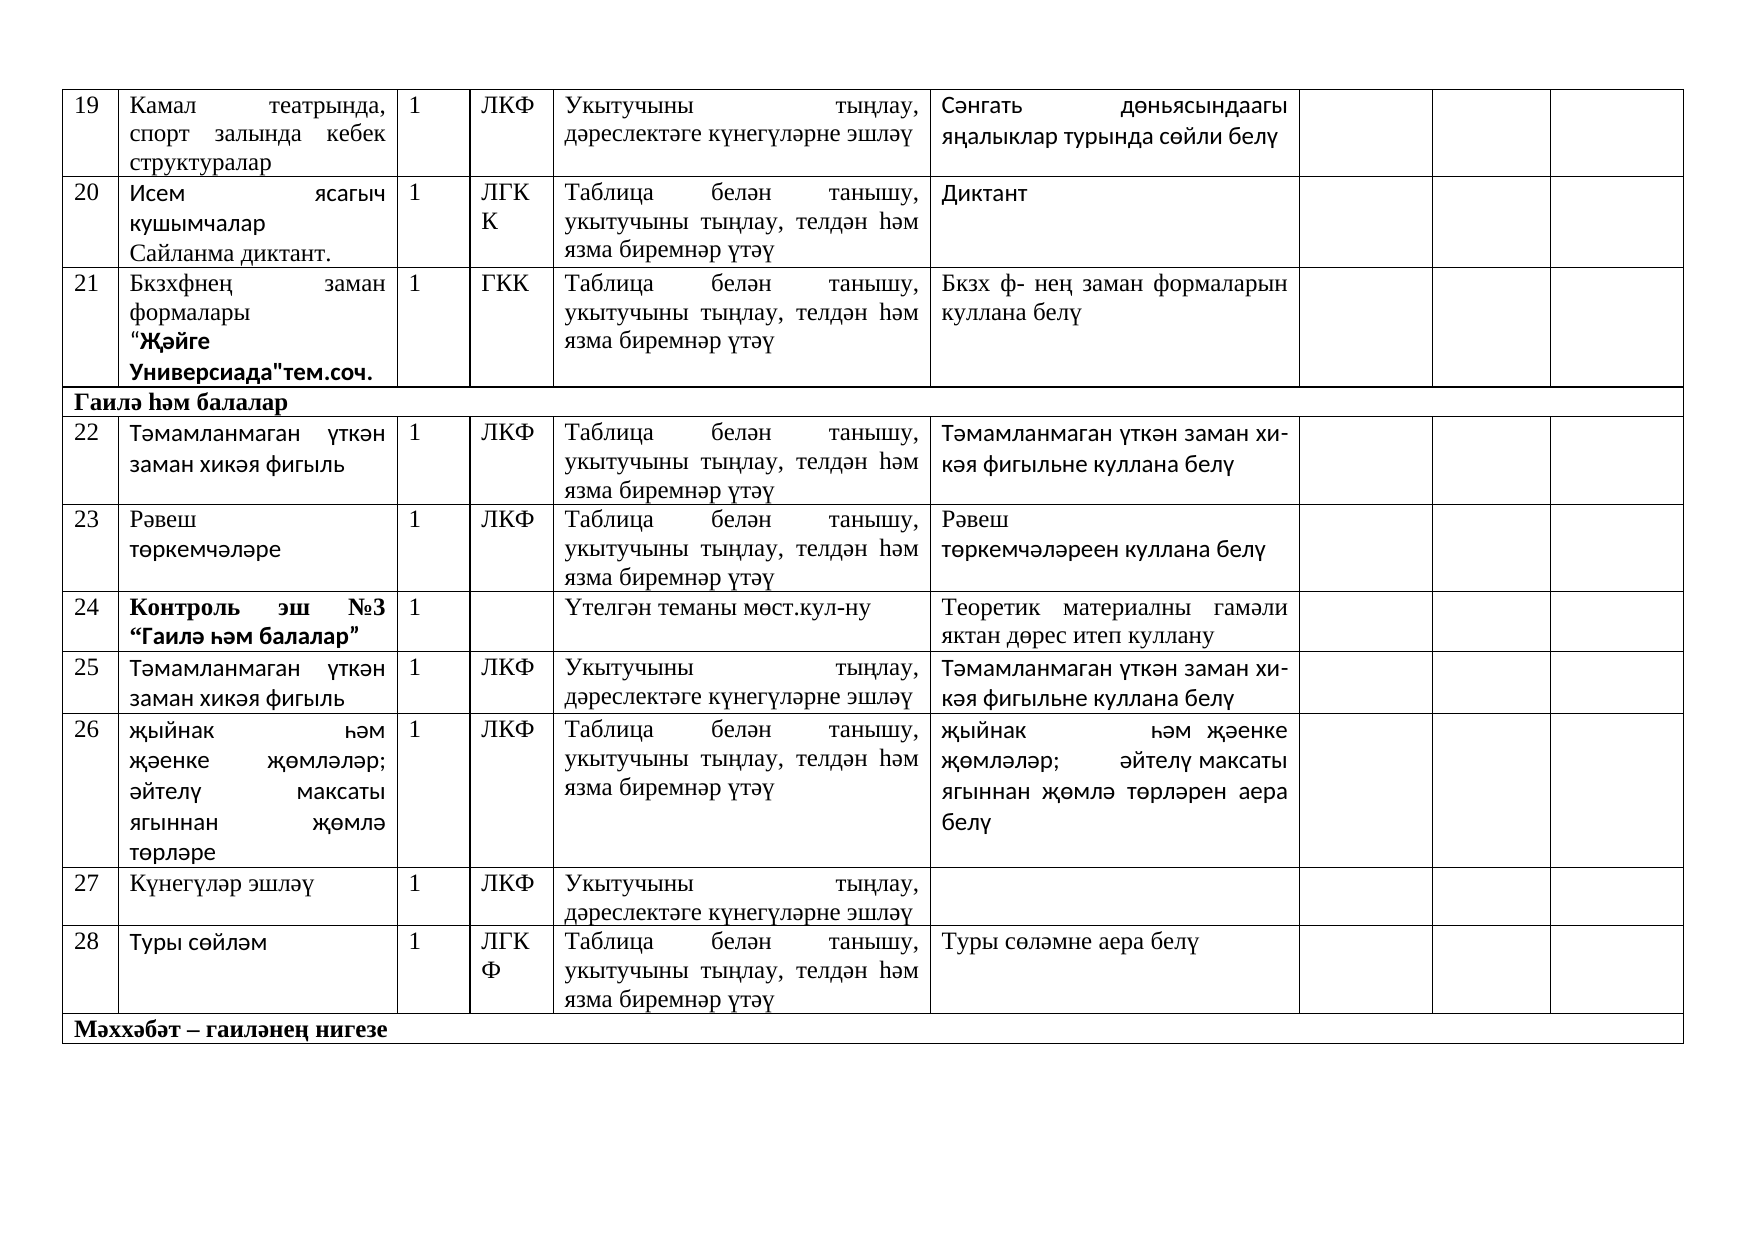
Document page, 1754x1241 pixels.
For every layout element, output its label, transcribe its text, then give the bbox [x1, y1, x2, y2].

table_cell [931, 868, 1299, 925]
table_cell [1551, 652, 1683, 713]
table_cell 26 [63, 714, 118, 867]
table_cell [1433, 592, 1550, 651]
table_cell 20 [63, 177, 118, 267]
table_cell Таблица белән танышу, укытучыны тыңлау, телдән һәм язма биремнәр үтәү [554, 268, 930, 386]
table_cell Таблица белән танышу, укытучыны тыңлау, телдән һәм язма биремнәр үтәү [554, 417, 930, 503]
table_cell Тәмамланмаган үткән заман хикәя фигыль [119, 652, 397, 713]
table_cell 21 [63, 268, 118, 386]
table_cell Сәнгать дөньясындаагы яңалыклар турында сөйли белү [931, 90, 1299, 176]
table_cell 22 [63, 417, 118, 503]
table_cell Рәвеш төркемчәләре [119, 505, 397, 591]
table_cell Исем ясагыч кушымчалар Сайланма диктант. [119, 177, 397, 267]
table_cell Мәххәбәт – гаиләнең нигезе [63, 1014, 1683, 1042]
table_cell Бкзх ф- нең заман формаларын куллана белү [931, 268, 1299, 386]
table_cell ЛКФ [471, 505, 553, 591]
table_cell Таблица белән танышу, укытучыны тыңлау, телдән һәм язма биремнәр үтәү [554, 714, 930, 867]
table_cell [1433, 505, 1550, 591]
table_cell 24 [63, 592, 118, 651]
table_cell Укытучыны тыңлау, дәреслектәге күнегүләрне эшләү [554, 90, 930, 176]
table_cell [1433, 652, 1550, 713]
table_cell Диктант [931, 177, 1299, 267]
table_cell 1 [398, 417, 469, 503]
table_cell [1300, 177, 1432, 267]
table_cell [1300, 90, 1432, 176]
table_cell [1433, 417, 1550, 503]
table_cell ЛКФ [471, 90, 553, 176]
table_cell [1300, 926, 1432, 1013]
table_cell 1 [398, 505, 469, 591]
table_cell ЛКФ [471, 714, 553, 867]
table_cell ЛКФ [471, 868, 553, 925]
table_cell [1300, 268, 1432, 386]
table_cell [471, 592, 553, 651]
table_cell [1551, 90, 1683, 176]
table_cell ЛКФ [471, 652, 553, 713]
table_cell Үтелгән теманы мөст.кул-ну [554, 592, 930, 651]
table_cell 23 [63, 505, 118, 591]
table_cell [1300, 652, 1432, 713]
table_cell [1433, 714, 1550, 867]
table_cell [1433, 90, 1550, 176]
table_cell [1551, 714, 1683, 867]
table_cell Тәмамланмаган үткән заман хикәя фигыльне куллана белү [931, 417, 1299, 503]
table_cell ЛКФ [471, 417, 553, 503]
table_cell Туры сөйләм [119, 926, 397, 1013]
table_cell [1551, 926, 1683, 1013]
table_cell [1300, 714, 1432, 867]
table_cell 28 [63, 926, 118, 1013]
table_cell Гаилә һәм балалар [63, 388, 1683, 416]
table_cell Туры сөләмне аера белү [931, 926, 1299, 1013]
table_cell Бкзхфнең заман формалары “Җәйге Универсиада"тем.соч. [119, 268, 397, 386]
table_cell 1 [398, 868, 469, 925]
table_cell [1551, 868, 1683, 925]
table_cell 1 [398, 652, 469, 713]
table_cell [1551, 417, 1683, 503]
table_cell [1551, 592, 1683, 651]
table_cell 1 [398, 268, 469, 386]
table_cell [1551, 177, 1683, 267]
table_cell Тәмамланмаган үткән заман хикәя фигыль [119, 417, 397, 503]
table_cell Теоретик материалны гамәли яктан дөрес итеп куллану [931, 592, 1299, 651]
table_cell 19 [63, 90, 118, 176]
table_cell 1 [398, 926, 469, 1013]
table_cell 25 [63, 652, 118, 713]
table_cell ГКК [471, 268, 553, 386]
table_cell 27 [63, 868, 118, 925]
table_cell [1551, 505, 1683, 591]
table_cell [1433, 268, 1550, 386]
table_cell ЛГКК [471, 177, 553, 267]
table_cell 1 [398, 714, 469, 867]
table_cell [1433, 926, 1550, 1013]
table_cell Күнегүләр эшләү [119, 868, 397, 925]
table_cell Укытучыны тыңлау, дәреслектәге күнегүләрне эшләү [554, 868, 930, 925]
table_cell 1 [398, 177, 469, 267]
table_cell [1300, 868, 1432, 925]
table_cell Укытучыны тыңлау, дәреслектәге күнегүләрне эшләү [554, 652, 930, 713]
table_cell [1551, 268, 1683, 386]
table_cell Тәмамланмаган үткән заман хикәя фигыльне куллана белү [931, 652, 1299, 713]
table_cell ЛГКФ [471, 926, 553, 1013]
table_cell Рәвеш төркемчәләреен куллана белү [931, 505, 1299, 591]
table_cell [1433, 177, 1550, 267]
table_cell 1 [398, 592, 469, 651]
table_cell җыйнак һәм җәенке җөмләләр; әйтелү максаты ягыннан җөмлә төрләрен аера белү [931, 714, 1299, 867]
table_cell Контроль эш №3 “Гаилә һәм балалар” [119, 592, 397, 651]
table_cell Таблица белән танышу, укытучыны тыңлау, телдән һәм язма биремнәр үтәү [554, 926, 930, 1013]
table_cell 1 [398, 90, 469, 176]
table_cell Таблица белән танышу, укытучыны тыңлау, телдән һәм язма биремнәр үтәү [554, 177, 930, 267]
table_cell [1300, 592, 1432, 651]
table_cell Камал театрында, спорт залында кебек структуралар [119, 90, 397, 176]
table_cell җыйнак һәм җәенке җөмләләр; әйтелү максаты ягыннан җөмлә төрләре [119, 714, 397, 867]
table_cell Таблица белән танышу, укытучыны тыңлау, телдән һәм язма биремнәр үтәү [554, 505, 930, 591]
table_cell [1300, 417, 1432, 503]
table_cell [1300, 505, 1432, 591]
table_cell [1433, 868, 1550, 925]
